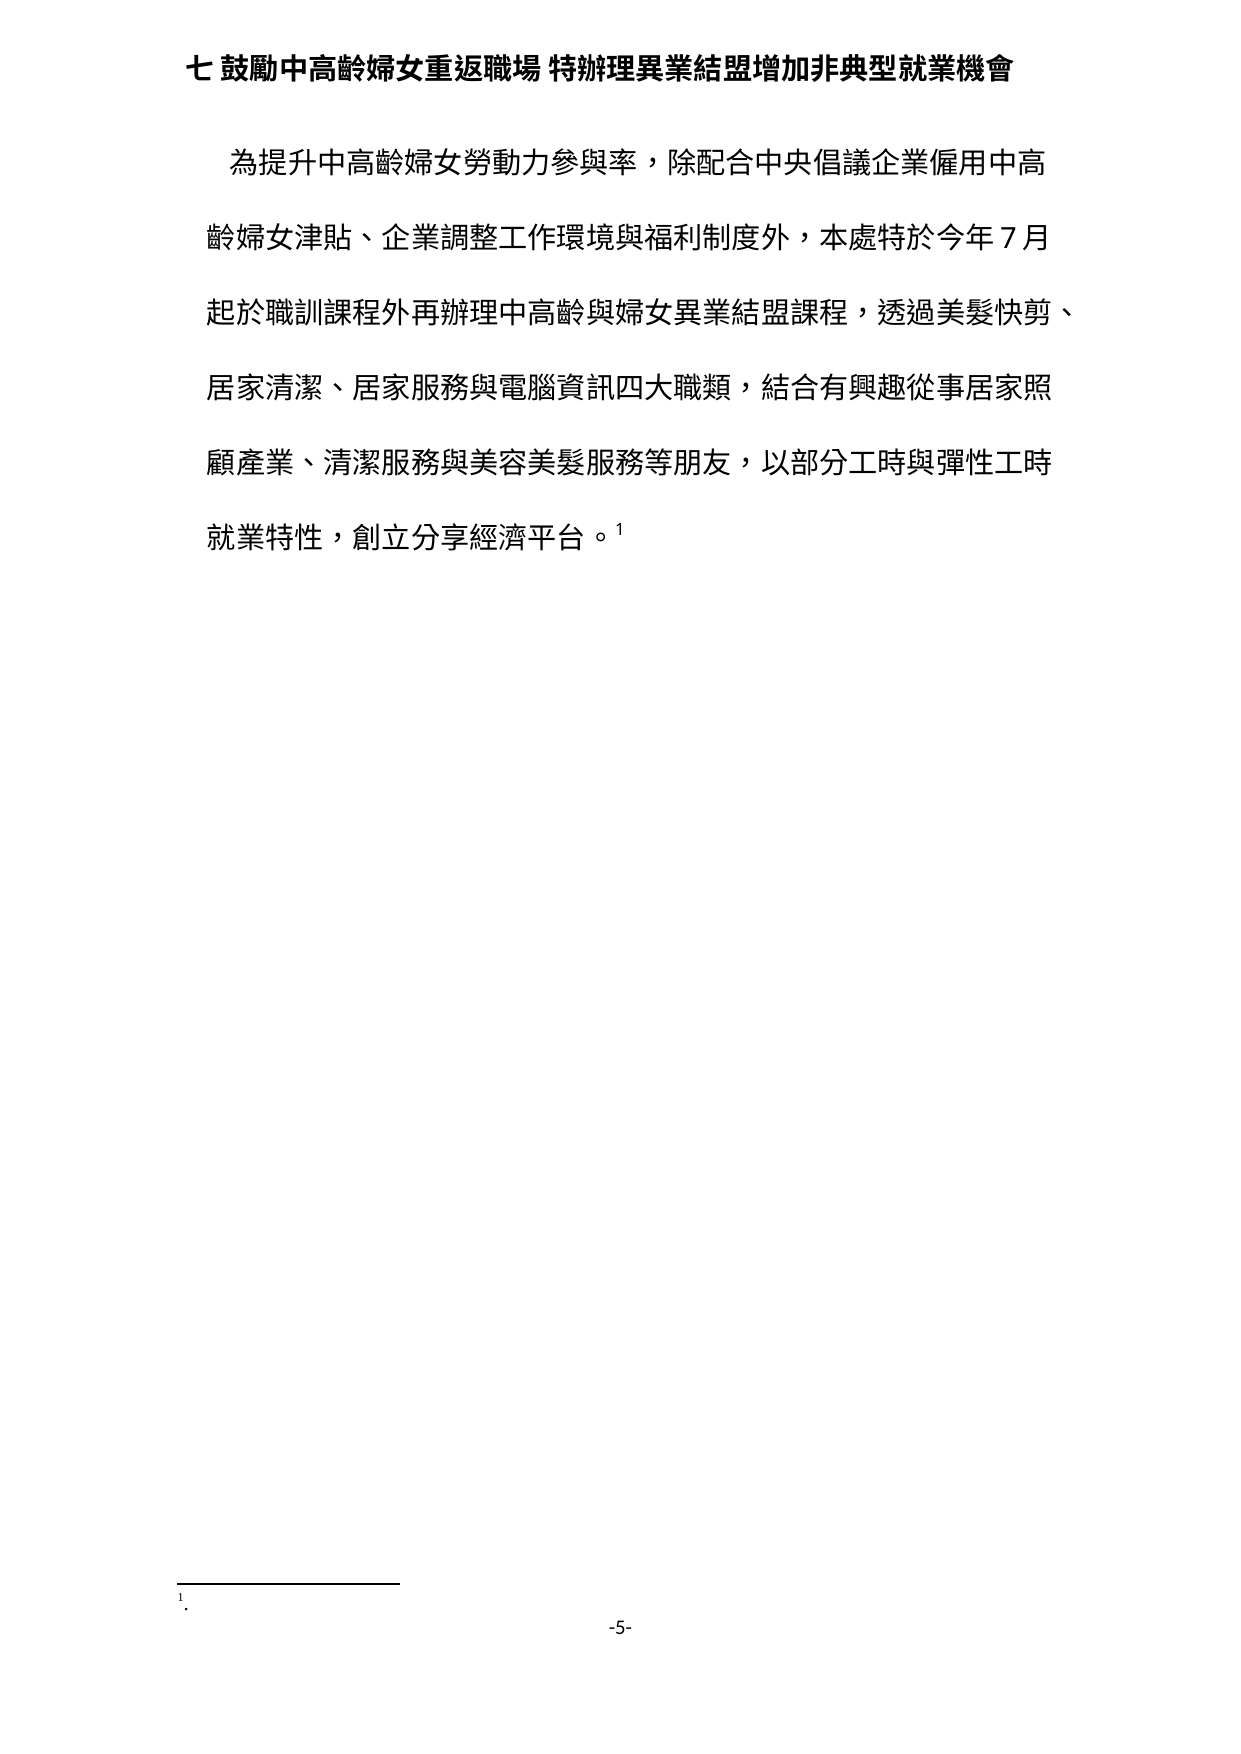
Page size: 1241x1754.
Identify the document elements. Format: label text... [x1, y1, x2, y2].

text 七 鼓勵中高齡婦女重返職場 特辦理異業結盟增加非典型就業機會 [177, 29, 1063, 104]
text 為提升中高齡婦女勞動力參與率，除配合中央倡議企業僱用中高齡婦女津貼、企業調整工作環境與福利制度外，本處特於今年7月起於職訓課程外再辦理中高齡與婦女異業結盟課程，透過美髮快剪、居家清潔、居家服務與電腦資訊四大職類，結合有興趣從事居家照顧產業、清潔服務與美容美髮服務等朋友，以部分工時與彈性工時就業特性，創立分享經濟平台。 [207, 123, 1063, 573]
